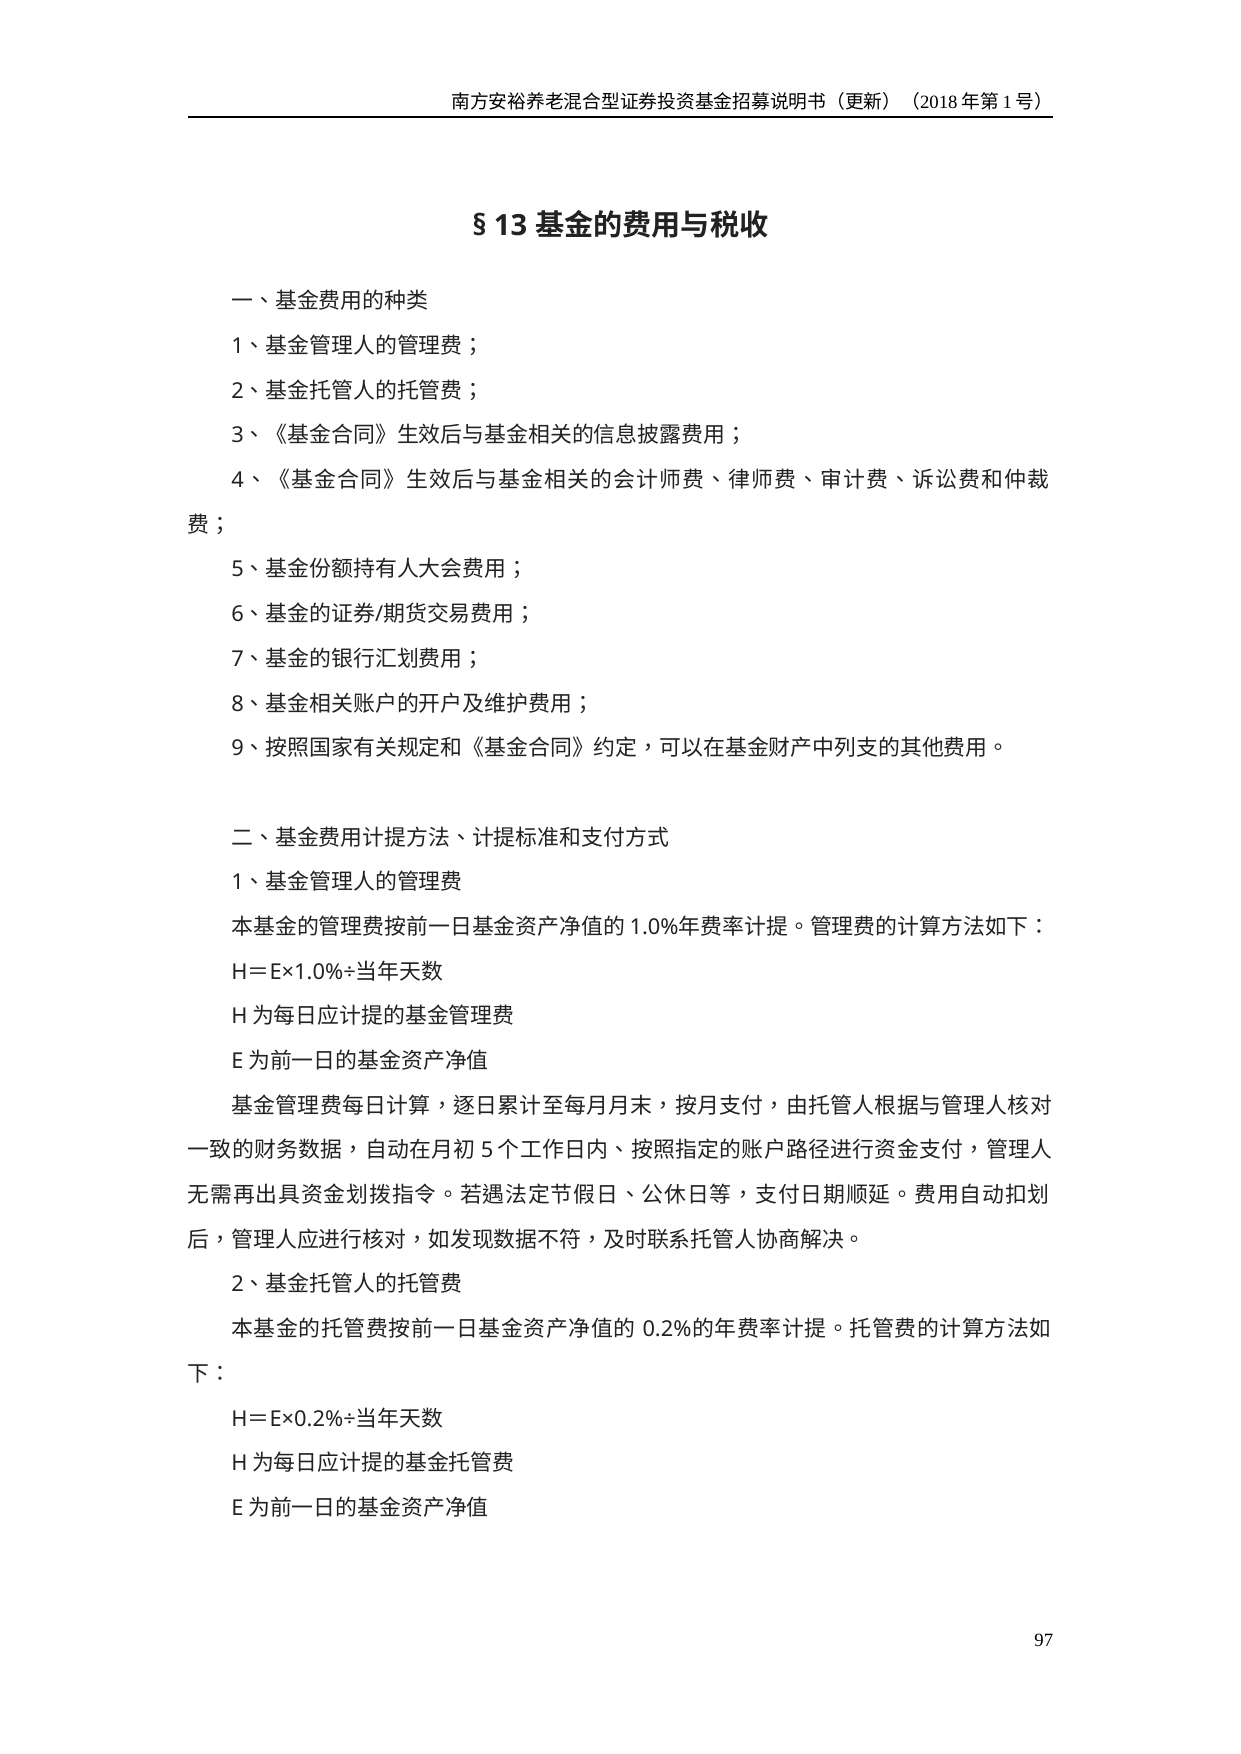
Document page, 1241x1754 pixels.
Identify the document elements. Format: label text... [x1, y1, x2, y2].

text 基金管理费每日计算，逐日累计至每月月末，按月支付，由托管人根据与管理人核对一致的财务数据，自动在月初5个工作日内、按照指定的账户路径进行资金支付，管理人无需再出具资金划拨指令。若遇法定节假日、公休日等，支付日期顺延。费用自动扣划后，管理人应进行核对，如发现数据不符，及时联系托管人协商解决。 [187, 1090, 1053, 1253]
text 2、基金托管人的托管费； [187, 375, 1053, 404]
text H＝E×1.0%÷当年天数 [187, 956, 1053, 985]
text 7、基金的银行汇划费用； [187, 643, 1053, 673]
text 3、《基金合同》生效后与基金相关的信息披露费用； [187, 419, 1053, 449]
text 5、基金份额持有人大会费用； [187, 553, 1053, 583]
text 本基金的托管费按前一日基金资产净值的0.2%的年费率计提。托管费的计算方法如下： [187, 1313, 1053, 1388]
text 一、基金费用的种类 [187, 285, 1053, 315]
text E为前一日的基金资产净值 [187, 1492, 1053, 1522]
text 1、基金管理人的管理费 [187, 866, 1053, 896]
text 本基金的管理费按前一日基金资产净值的1.0%年费率计提。管理费的计算方法如下： [187, 911, 1053, 941]
text 4、《基金合同》生效后与基金相关的会计师费、律师费、审计费、诉讼费和仲裁费； [187, 464, 1053, 538]
text 二、基金费用计提方法、计提标准和支付方式 [187, 822, 1053, 851]
text 1、基金管理人的管理费； [187, 330, 1053, 360]
text 6、基金的证券/期货交易费用； [187, 598, 1053, 628]
text H为每日应计提的基金管理费 [187, 1000, 1053, 1030]
text § 13 基金的费用与税收 [187, 191, 1053, 256]
text 2、基金托管人的托管费 [187, 1268, 1053, 1298]
text H＝E×0.2%÷当年天数 [187, 1402, 1053, 1432]
text H为每日应计提的基金托管费 [187, 1447, 1053, 1477]
text 9、按照国家有关规定和《基金合同》约定，可以在基金财产中列支的其他费用。 [187, 732, 1053, 762]
text E为前一日的基金资产净值 [187, 1045, 1053, 1075]
text 8、基金相关账户的开户及维护费用； [187, 687, 1053, 717]
